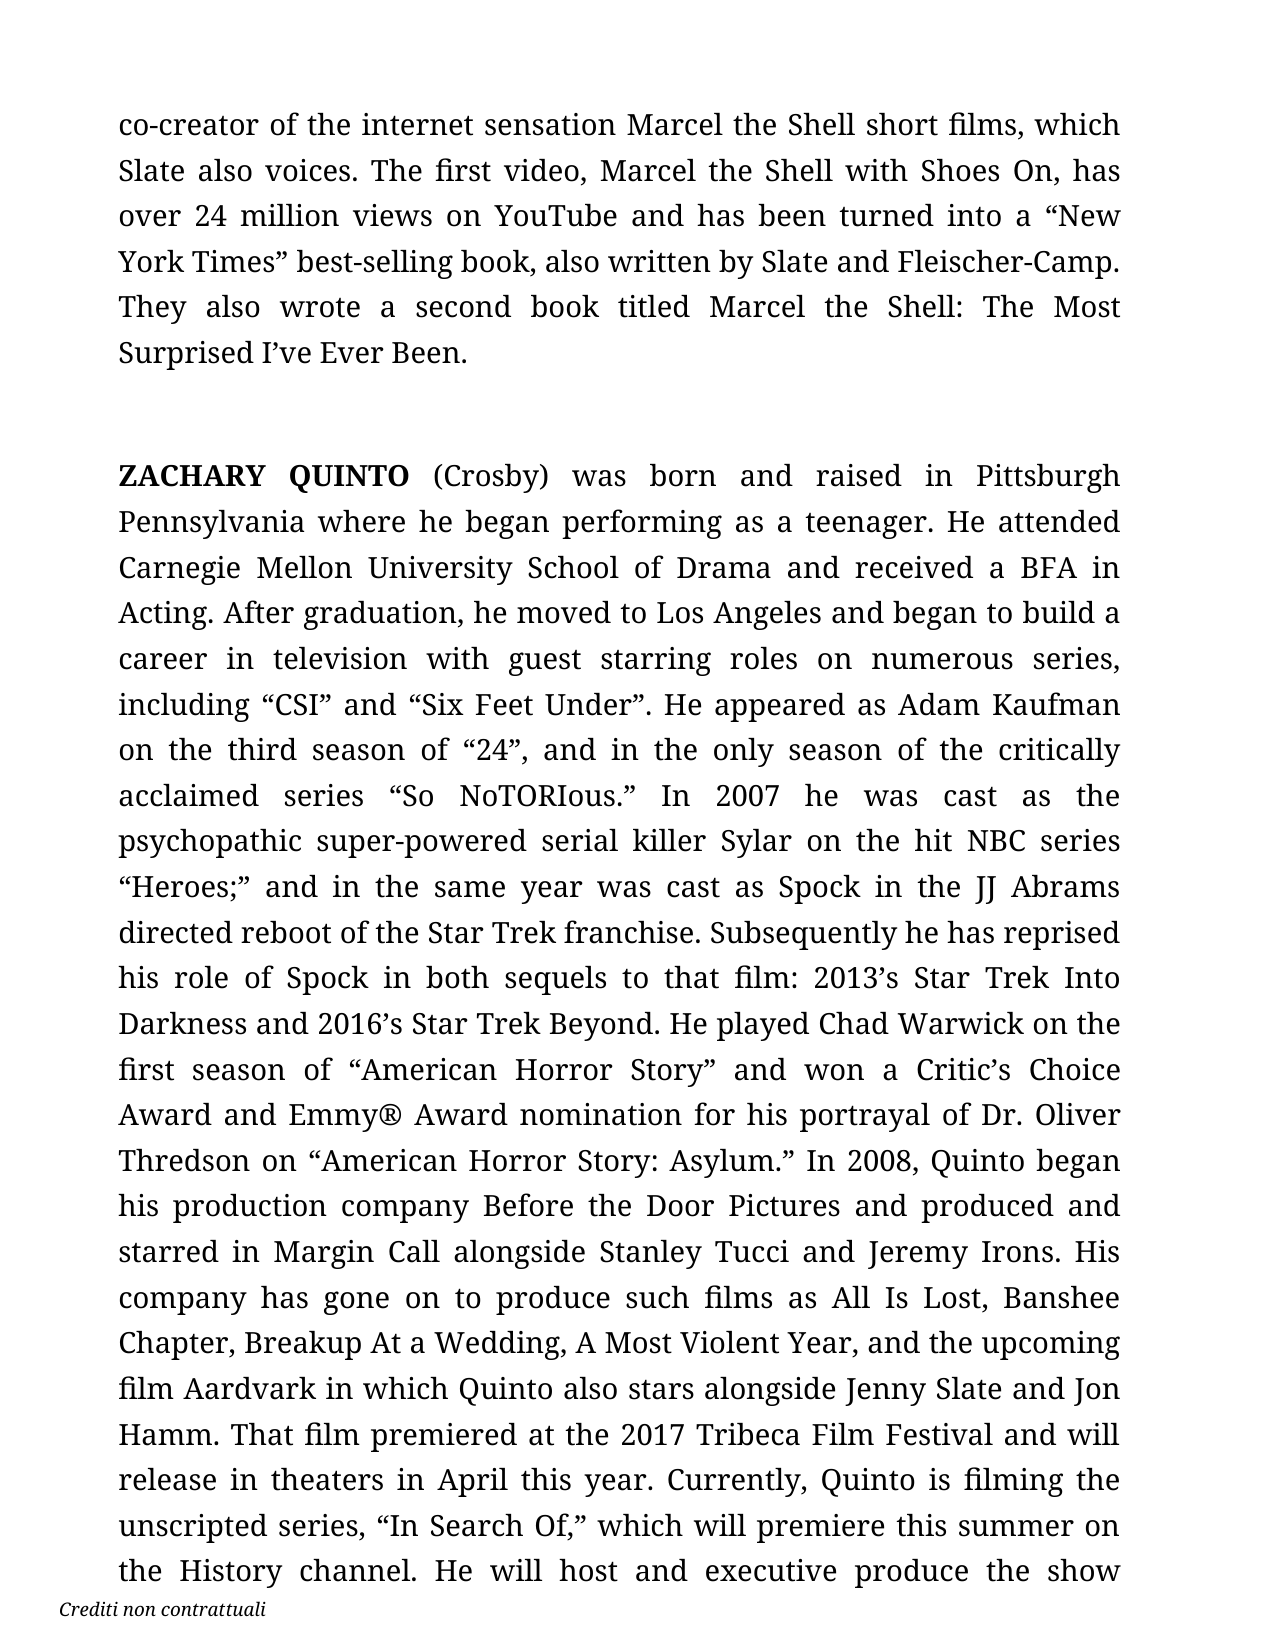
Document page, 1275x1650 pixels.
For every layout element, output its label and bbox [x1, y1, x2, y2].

text [118, 104, 1122, 372]
text [118, 456, 1122, 1590]
